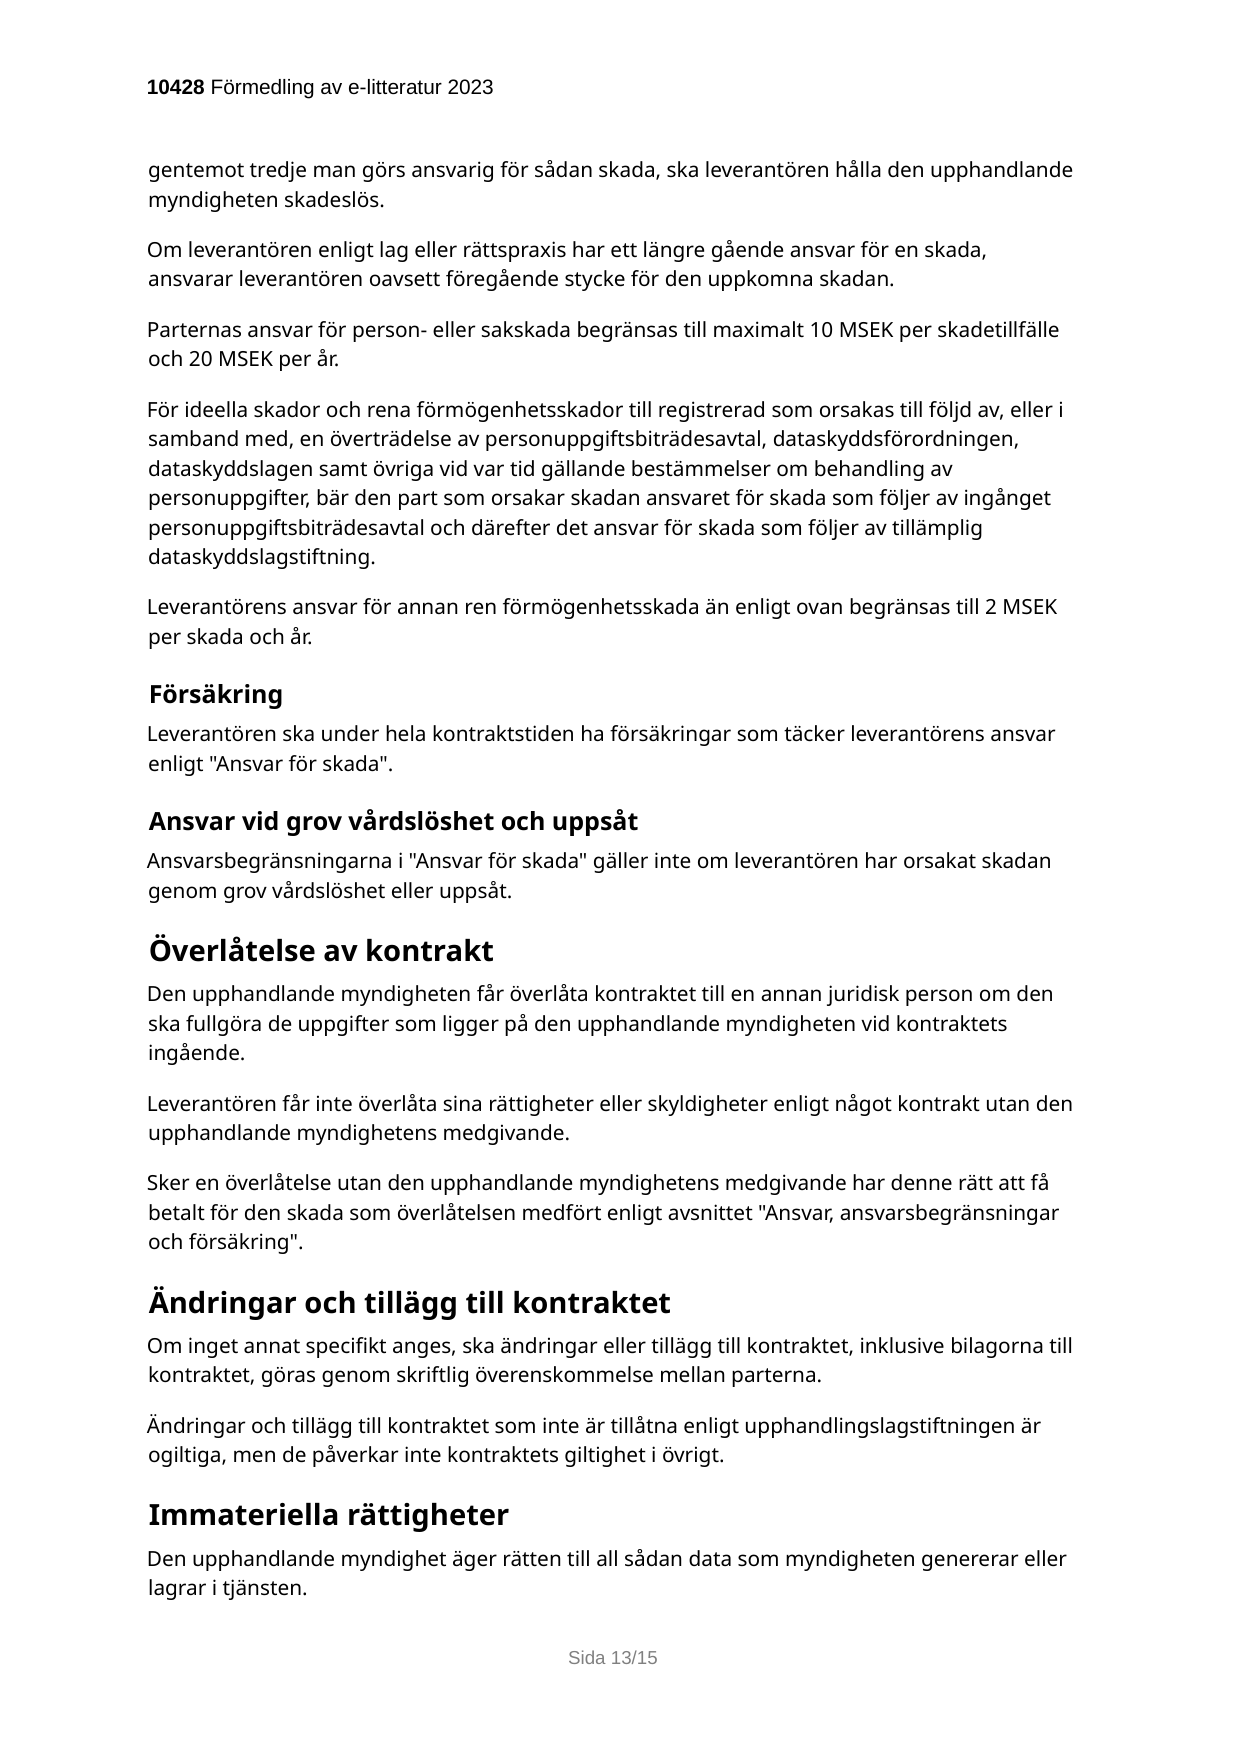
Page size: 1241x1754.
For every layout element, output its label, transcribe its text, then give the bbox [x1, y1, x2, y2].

text Sker en överlåtelse utan den upphandlande myndighetens medgivande har denne rätt att få betalt för den skada som överlåtelsen medfört enligt avsnittet "Ansvar, ansvarsbegränsningar och försäkring". [147, 1168, 1078, 1256]
text Leverantören får inte överlåta sina rättigheter eller skyldigheter enligt något kontrakt utan den upphandlande myndighetens medgivande. [147, 1089, 1078, 1147]
subtitle Försäkring [148, 676, 1078, 710]
text Ändringar och tillägg till kontraktet som inte är tillåtna enligt upphandlingslagstiftningen är ogiltiga, men de påverkar inte kontraktets giltighet i övrigt. [147, 1411, 1078, 1469]
text Om leverantören enligt lag eller rättspraxis har ett längre gående ansvar för en skada, ansvarar leverantören oavsett föregående stycke för den uppkomna skadan. [147, 235, 1078, 293]
subtitle Överlåtelse av kontrakt [148, 930, 1078, 970]
text Ansvarsbegränsningarna i "Ansvar för skada" gäller inte om leverantören har orsakat skadan genom grov vårdslöshet eller uppsåt. [147, 846, 1078, 904]
text Parternas ansvar för person- eller sakskada begränsas till maximalt 10 MSEK per skadetillfälle och 20 MSEK per år. [147, 315, 1078, 373]
text Leverantörens ansvar för annan ren förmögenhetsskada än enligt ovan begränsas till 2 MSEK per skada och år. [147, 592, 1078, 650]
subtitle Ansvar vid grov vårdslöshet och uppsåt [148, 803, 1078, 837]
text Om inget annat specifikt anges, ska ändringar eller tillägg till kontraktet, inklusive bilagorna till kontraktet, göras genom skriftlig överenskommelse mellan parterna. [147, 1331, 1078, 1389]
subtitle Ändringar och tillägg till kontraktet [148, 1282, 1078, 1322]
text Den upphandlande myndighet äger rätten till all sådan data som myndigheten genererar eller lagrar i tjänsten. [147, 1544, 1078, 1602]
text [147, 155, 1078, 213]
text För ideella skador och rena förmögenhetsskador till registrerad som orsakas till följd av, eller i samband med, en överträdelse av personuppgiftsbiträdesavtal, dataskyddsförordningen, dataskyddslagen samt övriga vid var tid gällande bestämmelser om behandling av personuppgifter, bär den part som orsakar skadan ansvaret för skada som följer av ingånget personuppgiftsbiträdesavtal och därefter det ansvar för skada som följer av tillämplig dataskyddslagstiftning. [147, 395, 1078, 571]
text Den upphandlande myndigheten får överlåta kontraktet till en annan juridisk person om den ska fullgöra de uppgifter som ligger på den upphandlande myndigheten vid kontraktets ingående. [147, 979, 1078, 1067]
subtitle Immateriella rättigheter [148, 1495, 1078, 1534]
text Leverantören ska under hela kontraktstiden ha försäkringar som täcker leverantörens ansvar enligt "Ansvar för skada". [147, 719, 1078, 777]
